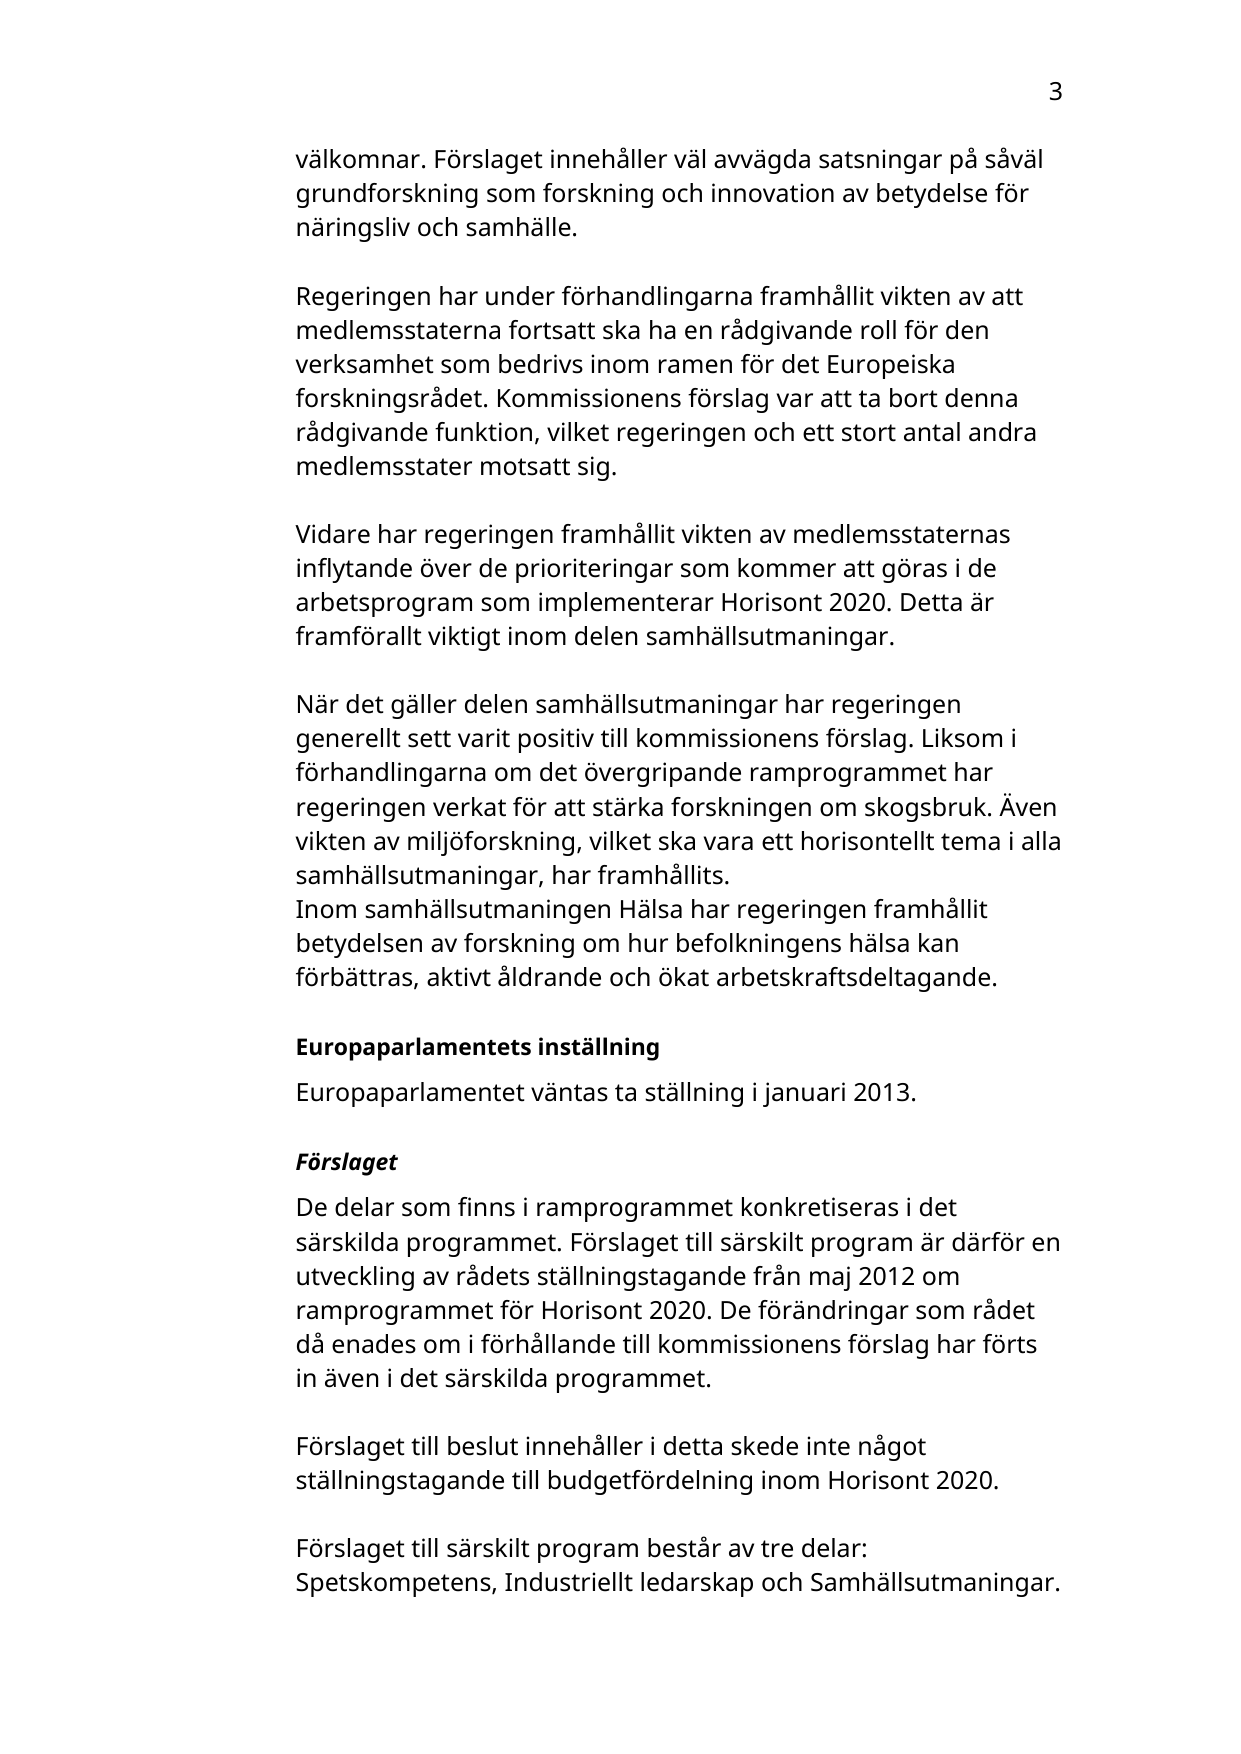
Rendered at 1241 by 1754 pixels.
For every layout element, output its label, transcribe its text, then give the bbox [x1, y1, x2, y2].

text Förslaget till särskilt program består av tre delar: Spetskompetens, Industriellt ledarskap och Samhällsutmaningar. [295, 1531, 1063, 1599]
text Vidare har regeringen framhållit vikten av medlemsstaternas inflytande över de prioriteringar som kommer att göras i de arbetsprogram som implementerar Horisont 2020. Detta är framförallt viktigt inom delen samhällsutmaningar. [295, 517, 1063, 653]
text Inom samhällsutmaningen Hälsa har regeringen framhållit betydelsen av forskning om hur befolkningens hälsa kan förbättras, aktivt åldrande och ökat arbetskraftsdeltagande. [295, 891, 1063, 993]
text Europaparlamentets inställning [295, 1031, 1063, 1062]
text De delar som finns i ramprogrammet konkretiseras i det särskilda programmet. Förslaget till särskilt program är därför en utveckling av rådets ställningstagande från maj 2012 om ramprogrammet för Horisont 2020. De förändringar som rådet då enades om i förhållande till kommissionens förslag har förts in även i det särskilda programmet. [295, 1190, 1063, 1394]
text Europaparlamentet väntas ta ställning i januari 2013. [295, 1075, 1063, 1109]
text När det gäller delen samhällsutmaningar har regeringen generellt sett varit positiv till kommissionens förslag. Liksom i förhandlingarna om det övergripande ramprogrammet har regeringen verkat för att stärka forskningen om skogsbruk. Även vikten av miljöforskning, vilket ska vara ett horisontellt tema i alla samhällsutmaningar, har framhållits. [295, 687, 1063, 891]
text Förslaget [295, 1146, 1063, 1178]
text Förslaget till beslut innehåller i detta skede inte något ställningstagande till budgetfördelning inom Horisont 2020. [295, 1428, 1063, 1497]
text Regeringen har under förhandlingarna framhållit vikten av att medlemsstaterna fortsatt ska ha en rådgivande roll för den verksamhet som bedrivs inom ramen för det Europeiska forskningsrådet. Kommissionens förslag var att ta bort denna rådgivande funktion, vilket regeringen och ett stort antal andra medlemsstater motsatt sig. [295, 278, 1063, 483]
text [295, 142, 1063, 244]
